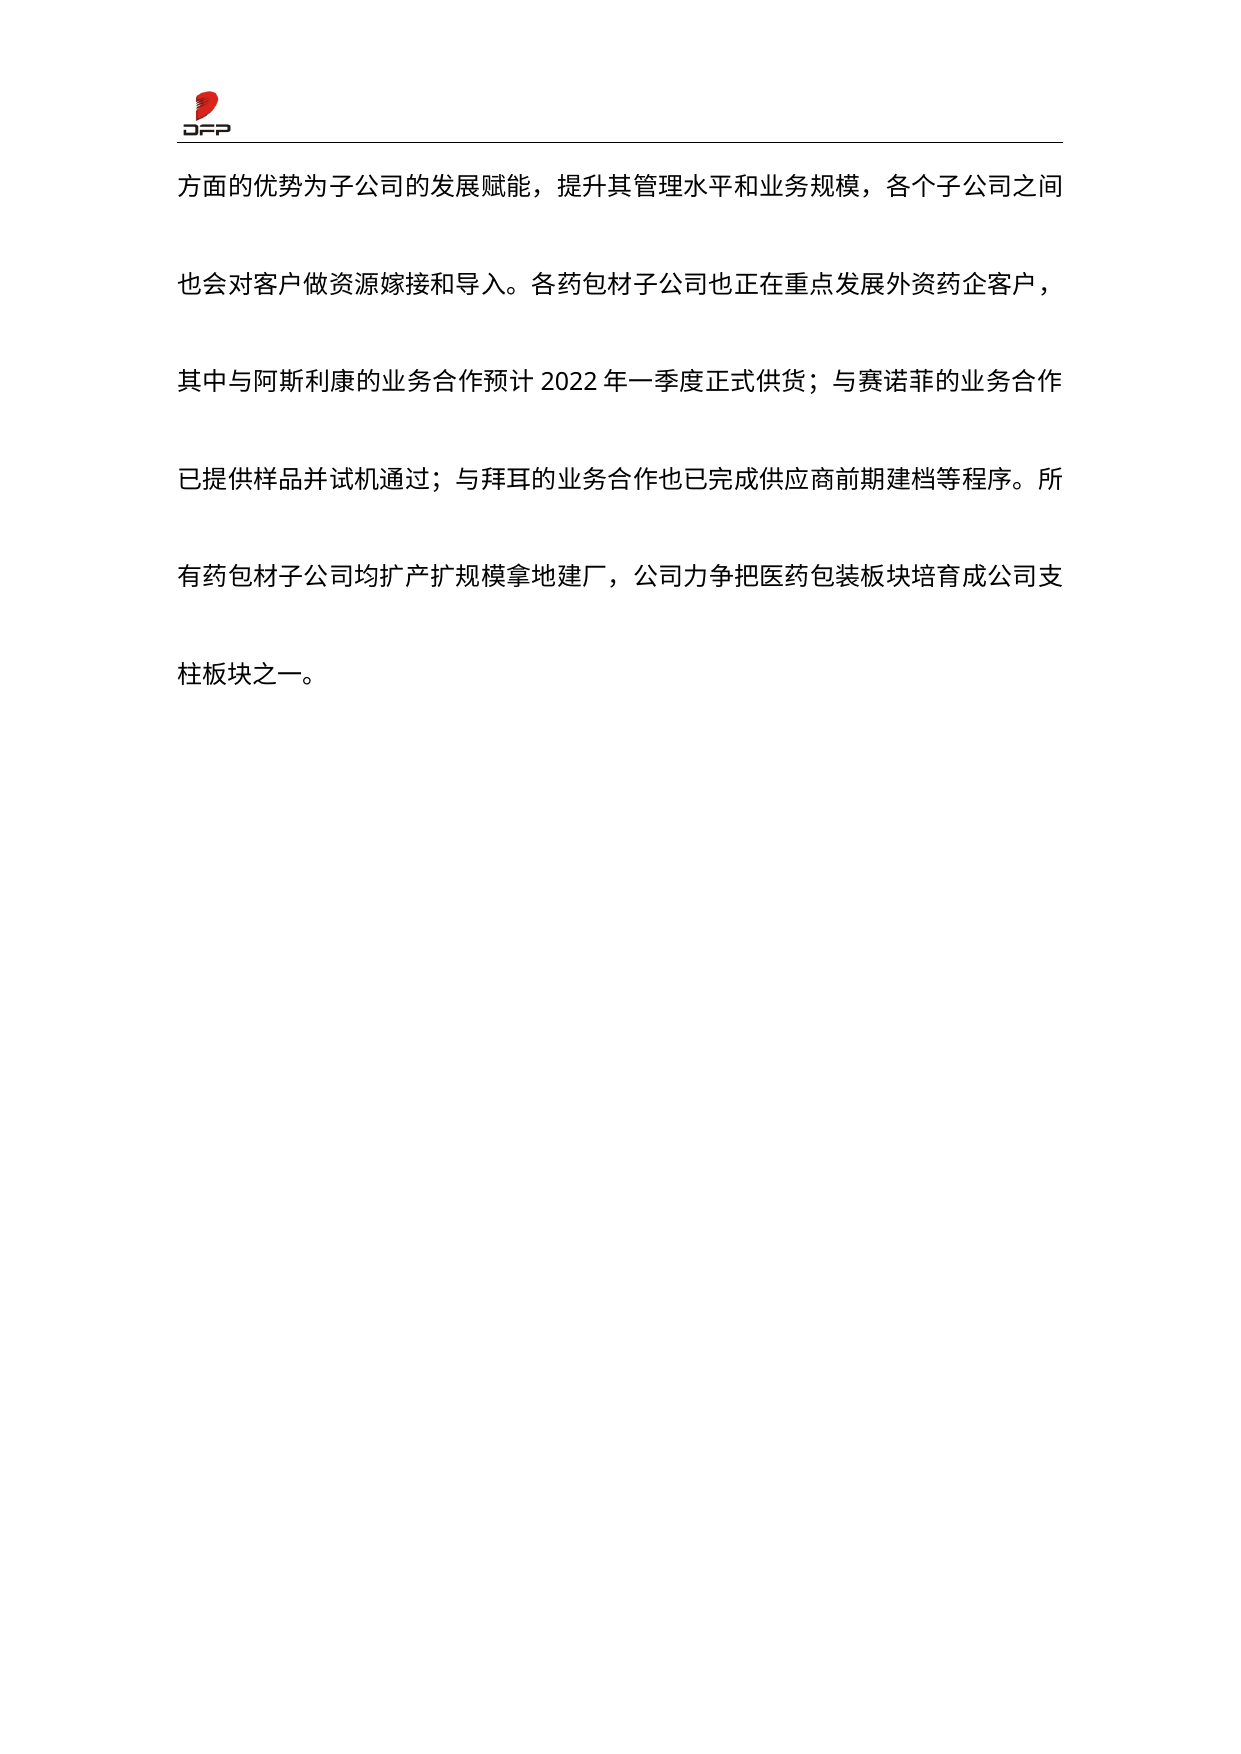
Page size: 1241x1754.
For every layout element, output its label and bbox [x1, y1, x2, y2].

text [177, 152, 1063, 705]
picture [177, 88, 239, 140]
